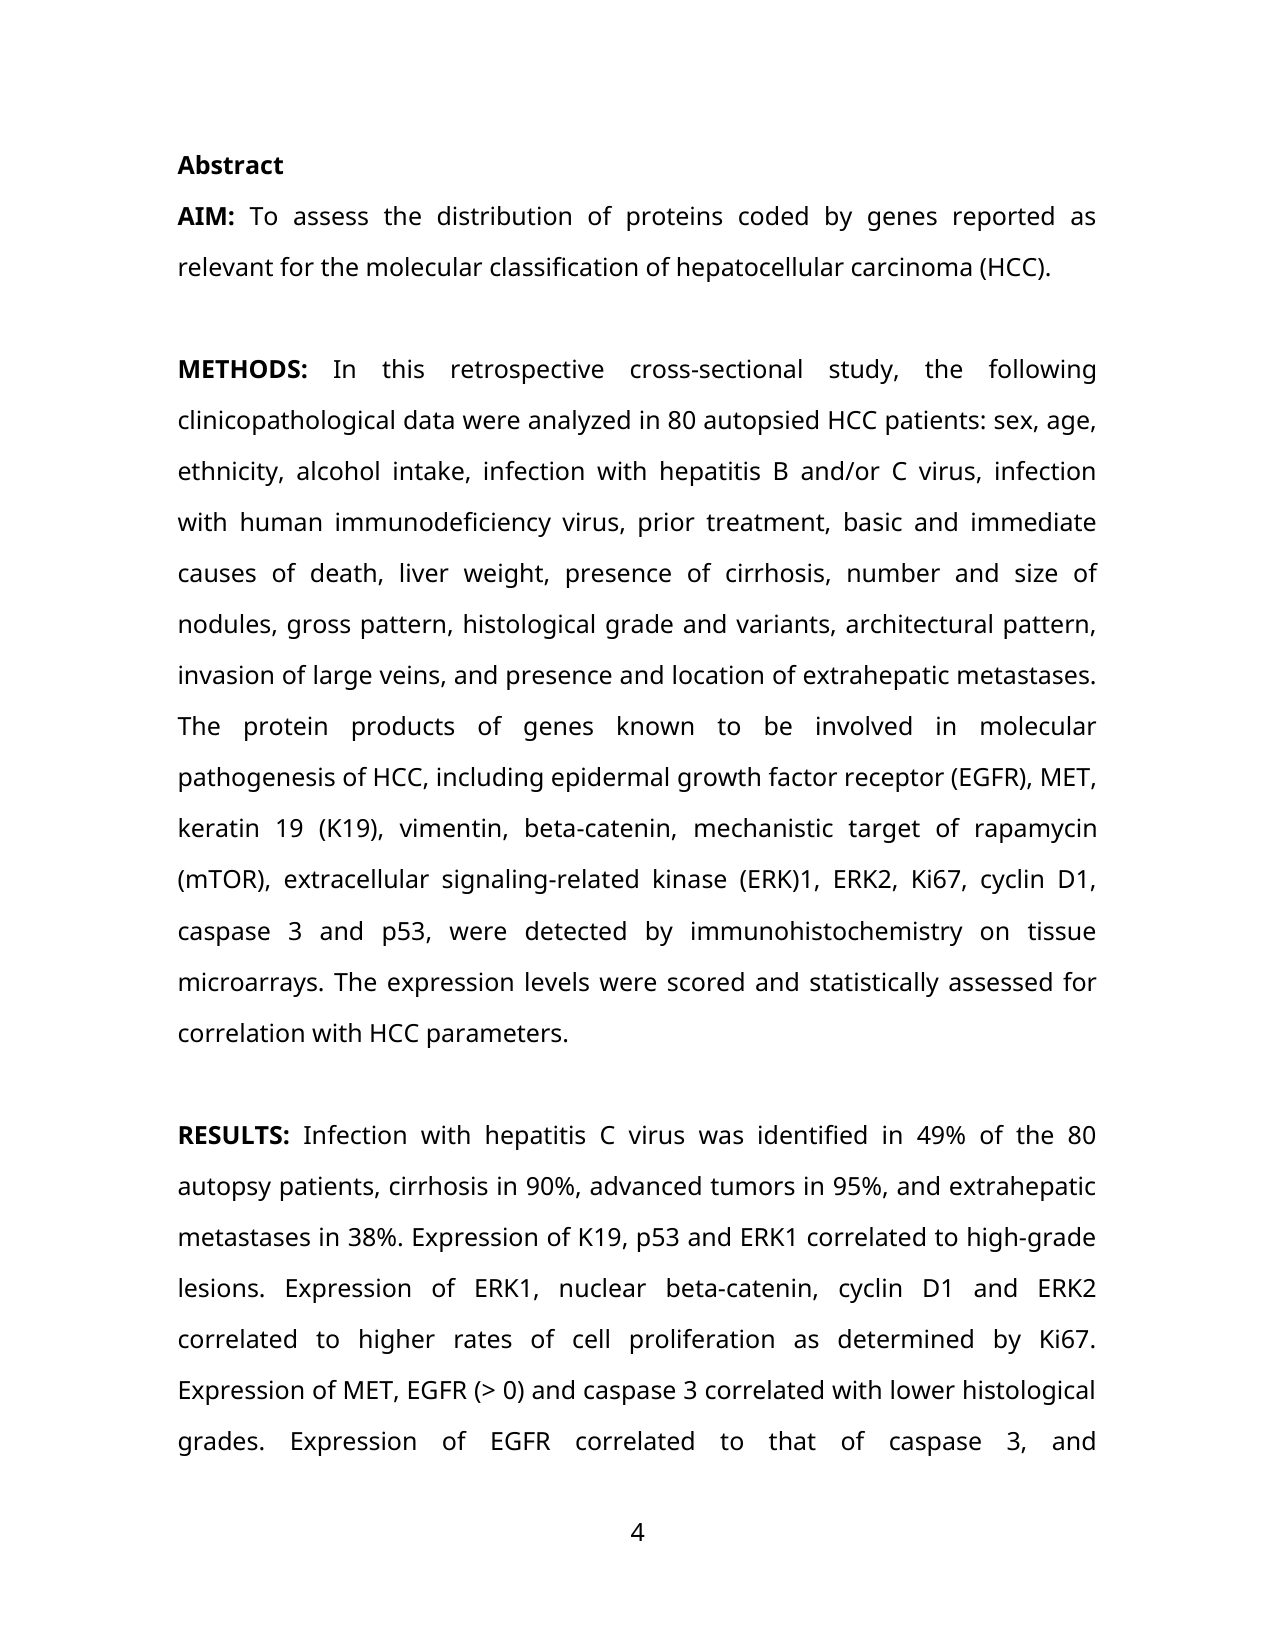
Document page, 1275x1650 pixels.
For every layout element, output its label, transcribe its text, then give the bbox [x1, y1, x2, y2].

text Abstract [177, 148, 1098, 182]
text METHODS: In this retrospective cross-sectional study, the following clinicopathological data were analyzed in 80 autopsied HCC patients: sex, age, ethnicity, alcohol intake, infection with hepatitis B and/or C virus, infection with human immunodeficiency virus, prior treatment, basic and immediate causes of death, liver weight, presence of cirrhosis, number and size of nodules, gross pattern, histological grade and variants, architectural pattern, invasion of large veins, and presence and location of extrahepatic metastases. The protein products of genes known to be involved in molecular pathogenesis of HCC, including epidermal growth factor receptor (EGFR), MET, keratin 19 (K19), vimentin, beta-catenin, mechanistic target of rapamycin (mTOR), extracellular signaling-related kinase (ERK)1, ERK2, Ki67, cyclin D1, caspase 3 and p53, were detected by immunohistochemistry on tissue microarrays. The expression levels were scored and statistically assessed for correlation with HCC parameters. [177, 352, 1098, 1049]
text AIM: To assess the distribution of proteins coded by genes reported as relevant for the molecular classification of hepatocellular carcinoma (HCC). [177, 199, 1098, 284]
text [177, 1117, 1098, 1458]
